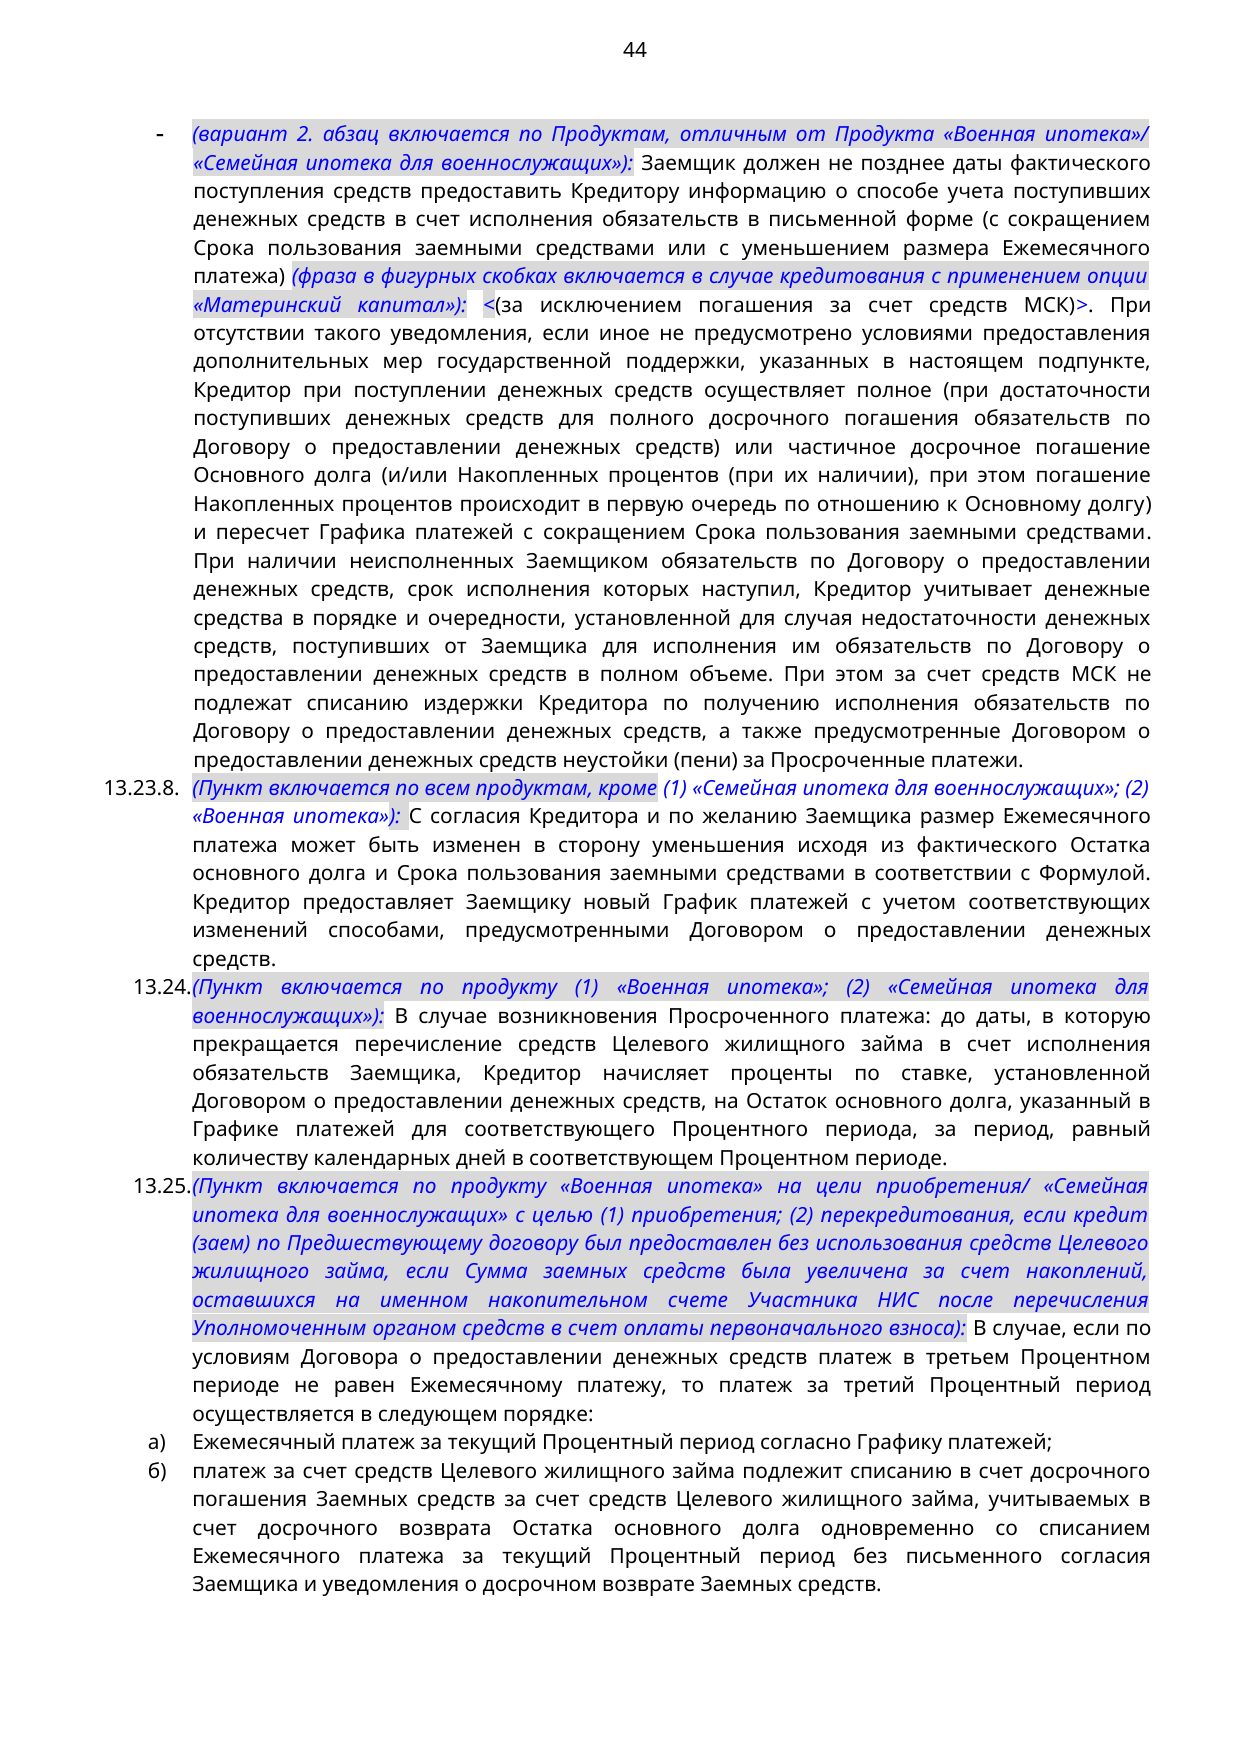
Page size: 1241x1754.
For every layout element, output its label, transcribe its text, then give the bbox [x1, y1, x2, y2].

list Ежемесячный платеж за текущий Процентный период согласно Графику платежей; [148, 1427, 1152, 1456]
list (Пункт включается по продукту «Военная ипотека» на цели приобретения/ «Семейная ипотека для военнослужащих» с целью (1) приобретения; (2) перекредитования, если кредит (заем) по Предшествующему договору был предоставлен без использования средств Целевого жилищного займа, если Сумма заемных средств была увеличена за счет накоплений, оставшихся на именном накопительном счете Участника НИС после перечисления Уполномоченным органом средств в счет оплаты первоначального взноса): В случае, если по условиям Договора о предоставлении денежных средств платеж в третьем Процентном периоде не равен Ежемесячному платежу, то платеж за третий Процентный период осуществляется в следующем порядке: [133, 1171, 1152, 1427]
list платеж за счет средств Целевого жилищного займа подлежит списанию в счет досрочного погашения Заемных средств за счет средств Целевого жилищного займа, учитываемых в счет досрочного возврата Остатка основного долга одновременно со списанием Ежемесячного платежа за текущий Процентный период без письменного согласия Заемщика и уведомления о досрочном возврате Заемных средств. [148, 1456, 1152, 1598]
list (вариант 2. абзац включается по Продуктам, отличным от Продукта «Военная ипотека»/ «Семейная ипотека для военнослужащих»): Заемщик должен не позднее даты фактического поступления средств предоставить Кредитору информацию о способе учета поступивших денежных средств в счет исполнения обязательств в письменной форме (с сокращением Срока пользования заемными средствами или с уменьшением размера Ежемесячного платежа) (фраза в фигурных скобках включается в случае кредитования с применением опции «Материнский капитал»): <(за исключением погашения за счет средств МСК)>. При отсутствии такого уведомления, если иное не предусмотрено условиями предоставления дополнительных мер государственной поддержки, указанных в настоящем подпункте, Кредитор при поступлении денежных средств осуществляет полное (при достаточности поступивших денежных средств для полного досрочного погашения обязательств по Договору о предоставлении денежных средств) или частичное досрочное погашение Основного долга (и/или Накопленных процентов (при их наличии), при этом погашение Накопленных процентов происходит в первую очередь по отношению к Основному долгу) и пересчет Графика платежей с сокращением Срока пользования заемными средствами. При наличии неисполненных Заемщиком обязательств по Договору о предоставлении денежных средств, срок исполнения которых наступил, Кредитор учитывает денежные средства в порядке и очередности, установленной для случая недостаточности денежных средств, поступивших от Заемщика для исполнения им обязательств по Договору о предоставлении денежных средств в полном объеме. При этом за счет средств МСК не подлежат списанию издержки Кредитора по получению исполнения обязательств по Договору о предоставлении денежных средств, а также предусмотренные Договором о предоставлении денежных средств неустойки (пени) за Просроченные платежи. [156, 118, 1152, 773]
list (Пункт включается по всем продуктам, кроме (1) «Семейная ипотека для военнослужащих»; (2) «Военная ипотека»): С согласия Кредитора и по желанию Заемщика размер Ежемесячного платежа может быть изменен в сторону уменьшения исходя из фактического Остатка основного долга и Срока пользования заемными средствами в соответствии с Формулой. Кредитор предоставляет Заемщику новый График платежей с учетом соответствующих изменений способами, предусмотренными Договором о предоставлении денежных средств. [103, 773, 1152, 972]
list (Пункт включается по продукту (1) «Военная ипотека»; (2) «Семейная ипотека для военнослужащих»): В случае возникновения Просроченного платежа: до даты, в которую прекращается перечисление средств Целевого жилищного займа в счет исполнения обязательств Заемщика, Кредитор начисляет проценты по ставке, установленной Договором о предоставлении денежных средств, на Остаток основного долга, указанный в Графике платежей для соответствующего Процентного периода, за период, равный количеству календарных дней в соответствующем Процентном периоде. [133, 972, 1152, 1171]
